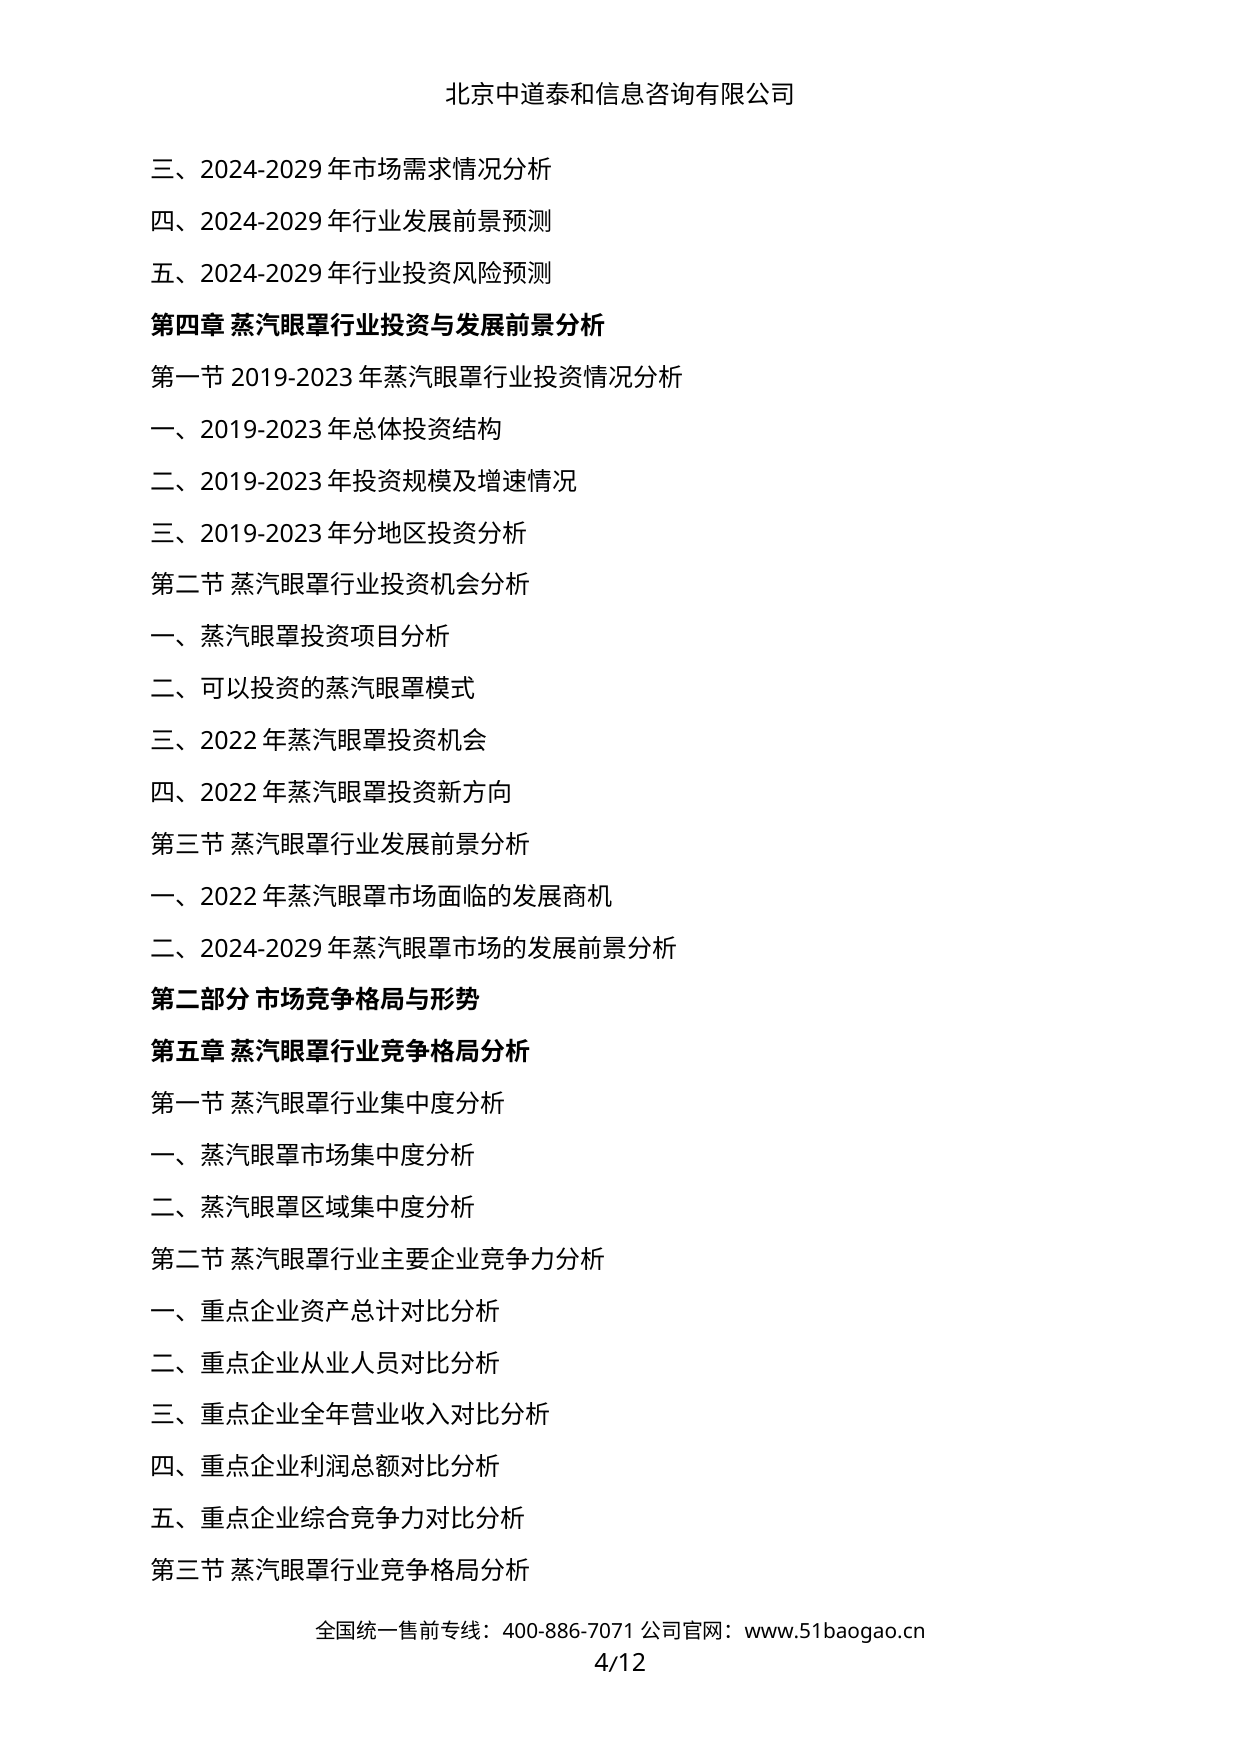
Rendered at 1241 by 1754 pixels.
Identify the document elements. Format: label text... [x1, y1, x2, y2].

text 一、蒸汽眼罩市场集中度分析 [150, 1136, 1090, 1172]
text 第三节 蒸汽眼罩行业发展前景分析 [150, 824, 1090, 861]
text 三、2019-2023年分地区投资分析 [150, 513, 1090, 549]
text 二、2019-2023年投资规模及增速情况 [150, 461, 1090, 497]
text 第三节 蒸汽眼罩行业竞争格局分析 [150, 1551, 1090, 1587]
text 二、可以投资的蒸汽眼罩模式 [150, 669, 1090, 705]
text 第四章 蒸汽眼罩行业投资与发展前景分析 [150, 306, 1090, 342]
text 二、蒸汽眼罩区域集中度分析 [150, 1187, 1090, 1224]
text 一、重点企业资产总计对比分析 [150, 1291, 1090, 1327]
text 四、2022年蒸汽眼罩投资新方向 [150, 772, 1090, 809]
text 三、2024-2029年市场需求情况分析 [150, 150, 1090, 186]
text 二、2024-2029年蒸汽眼罩市场的发展前景分析 [150, 928, 1090, 964]
text 第五章 蒸汽眼罩行业竞争格局分析 [150, 1032, 1090, 1068]
text 一、2019-2023年总体投资结构 [150, 409, 1090, 446]
text 四、2024-2029年行业发展前景预测 [150, 202, 1090, 238]
text 二、重点企业从业人员对比分析 [150, 1343, 1090, 1379]
text 第一节 2019-2023年蒸汽眼罩行业投资情况分析 [150, 357, 1090, 394]
text 五、重点企业综合竞争力对比分析 [150, 1499, 1090, 1535]
text 第二部分 市场竞争格局与形势 [150, 980, 1090, 1016]
text 第一节 蒸汽眼罩行业集中度分析 [150, 1084, 1090, 1120]
text 一、蒸汽眼罩投资项目分析 [150, 617, 1090, 653]
text 三、2022年蒸汽眼罩投资机会 [150, 721, 1090, 757]
text 四、重点企业利润总额对比分析 [150, 1447, 1090, 1483]
text 一、2022年蒸汽眼罩市场面临的发展商机 [150, 876, 1090, 912]
text 第二节 蒸汽眼罩行业主要企业竞争力分析 [150, 1239, 1090, 1276]
text 第二节 蒸汽眼罩行业投资机会分析 [150, 565, 1090, 601]
text 五、2024-2029年行业投资风险预测 [150, 254, 1090, 290]
text 三、重点企业全年营业收入对比分析 [150, 1395, 1090, 1431]
